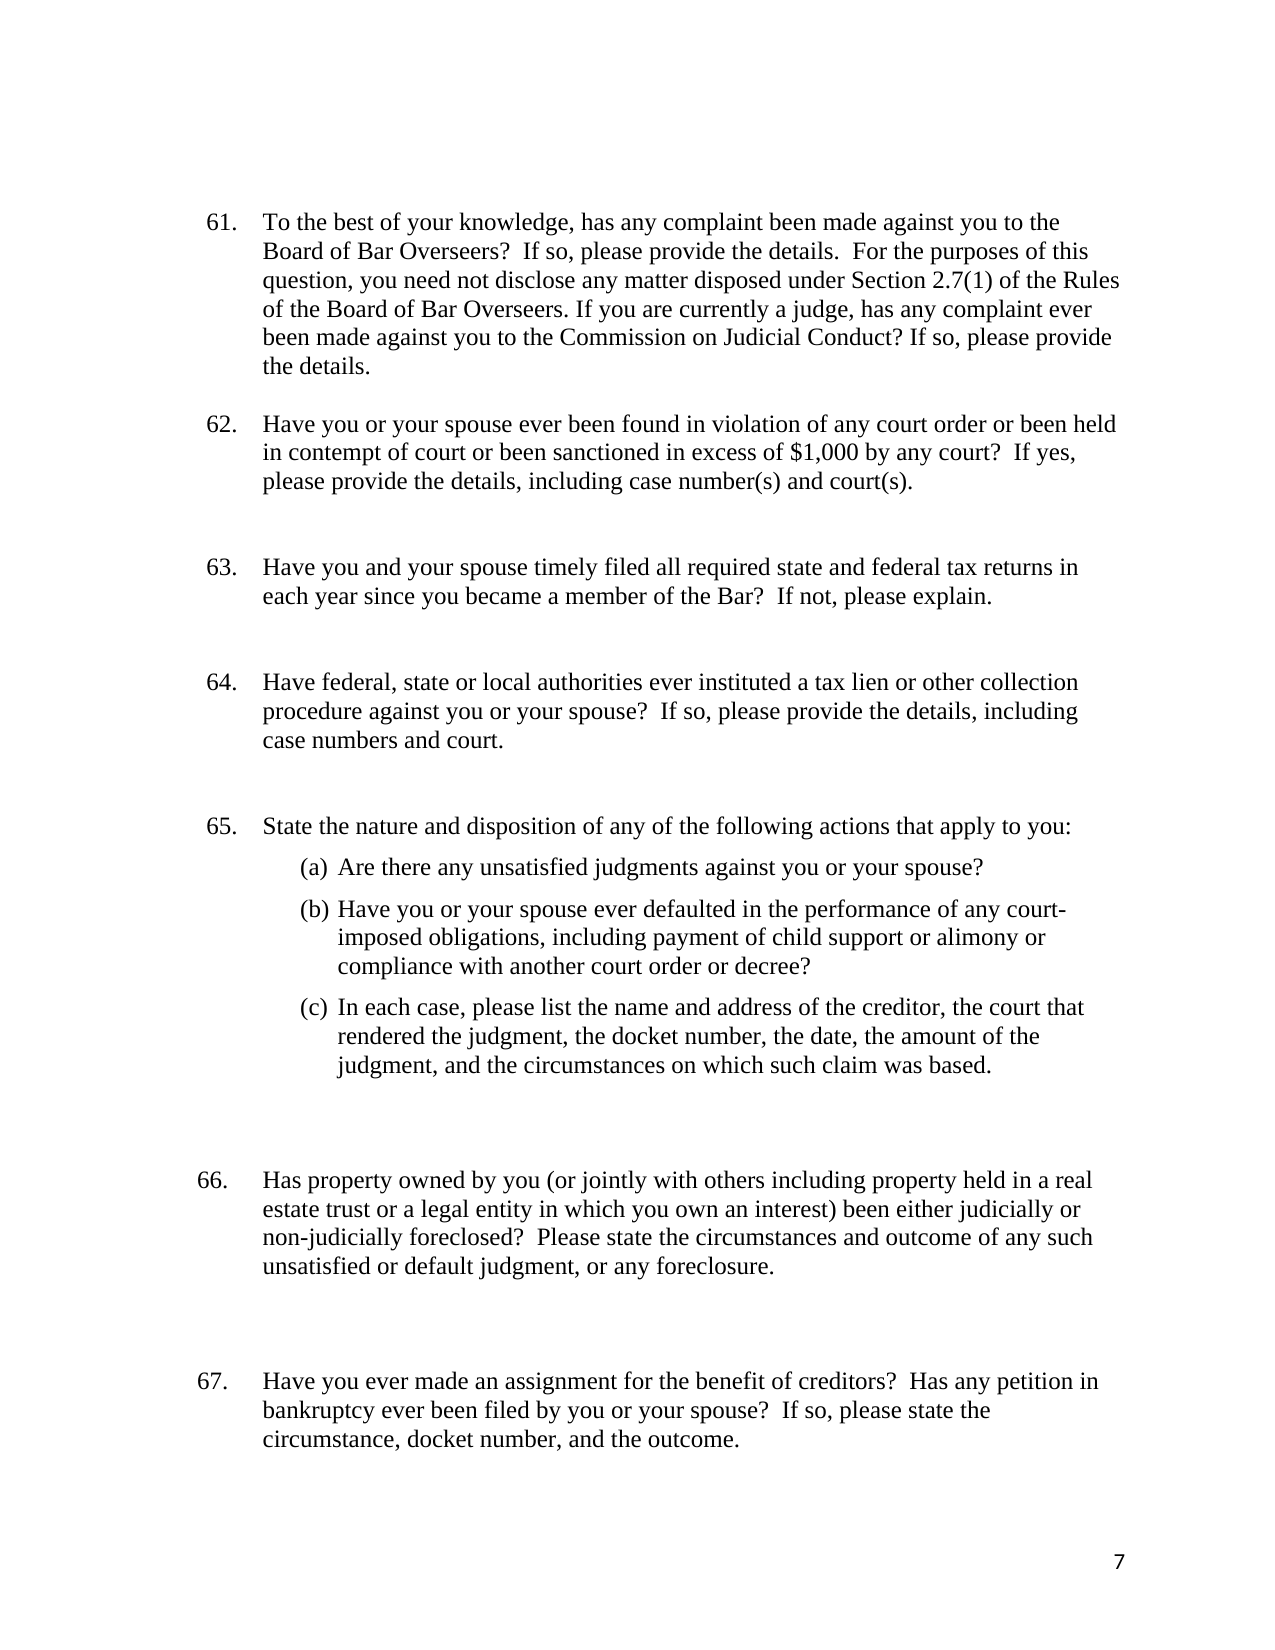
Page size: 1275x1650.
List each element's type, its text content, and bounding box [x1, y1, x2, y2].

text 66. Has property owned by you (or jointly with others including property held in a real estate trust or a legal entity in which you own an interest) been either judicially or non-judicially foreclosed? Please state the circumstances and outcome of any such unsatisfied or default judgment, or any foreclosure. [197, 1165, 1125, 1280]
text 67. Have you ever made an assignment for the benefit of creditors? Has any petition in bankruptcy ever been filed by you or your spouse? If so, please state the circumstance, docket number, and the outcome. [197, 1366, 1125, 1452]
text 61. To the best of your knowledge, has any complaint been made against you to the Board of Bar Overseers? If so, please provide the details. For the purposes of this question, you need not disclose any matter disposed under Section 2.7(1) of the Rules of the Board of Bar Overseers. If you are currently a judge, has any complaint ever been made against you to the Commission on Judicial Conduct? If so, please provide the details. [206, 207, 1125, 380]
text 63. Have you and your spouse timely filed all required state and federal tax returns in each year since you became a member of the Bar? If not, please explain. [206, 552, 1125, 610]
list Have you or your spouse ever defaulted in the performance of any court-imposed obligations, including payment of child support or alimony or compliance with another court order or decree? [300, 894, 1125, 980]
text 62. Have you or your spouse ever been found in violation of any court order or been held in contempt of court or been sanctioned in excess of $1,000 by any court? If yes, please provide the details, including case number(s) and court(s). [206, 409, 1125, 495]
text 65. State the nature and disposition of any of the following actions that apply to you: [206, 811, 1125, 840]
list In each case, please list the name and address of the creditor, the court that rendered the judgment, the docket number, the date, the amount of the judgment, and the circumstances on which such claim was based. [300, 992, 1125, 1079]
list Are there any unsatisfied judgments against you or your spouse? [300, 852, 1125, 881]
text 64. Have federal, state or local authorities ever instituted a tax lien or other collection procedure against you or your spouse? If so, please provide the details, including case numbers and court. [206, 667, 1125, 754]
